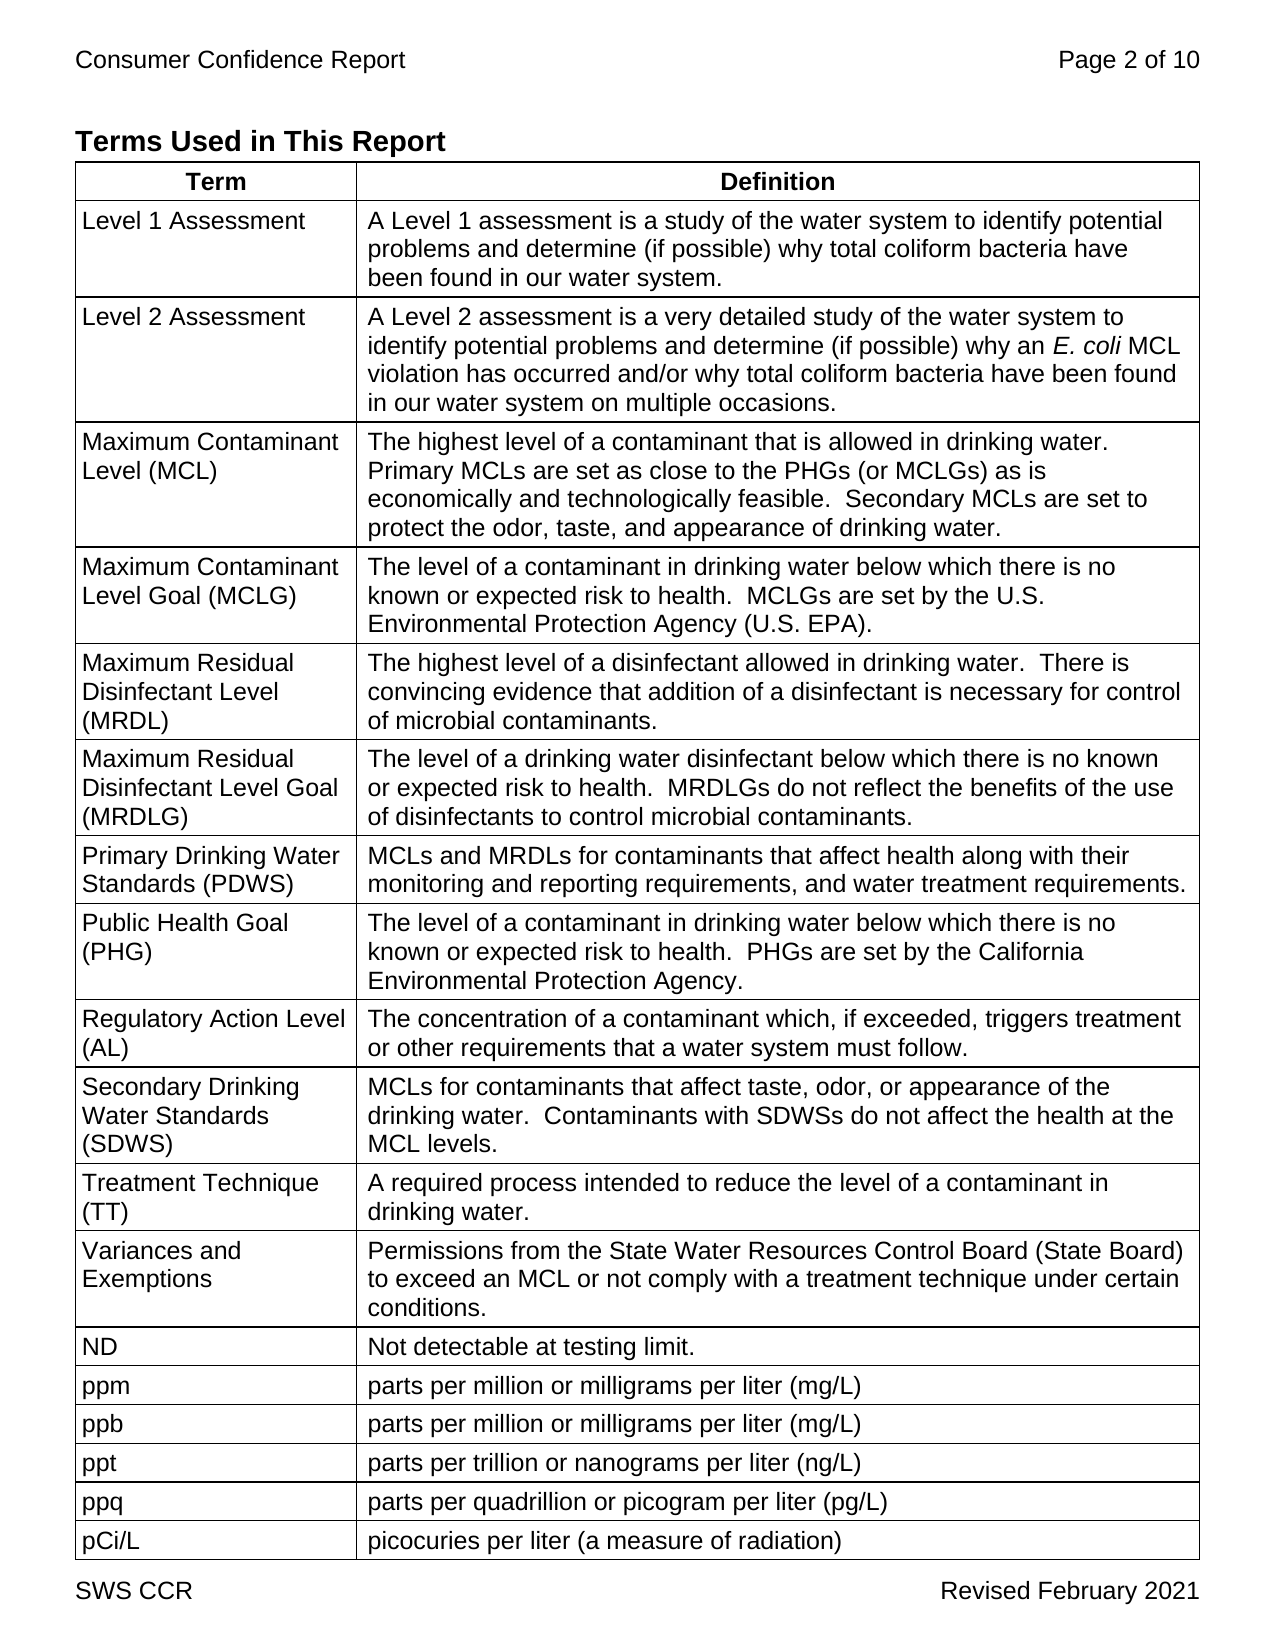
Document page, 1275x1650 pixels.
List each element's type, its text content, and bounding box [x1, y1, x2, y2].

table_cell Maximum Contaminant Level Goal (MCLG) [76, 548, 356, 643]
table_cell Maximum Contaminant Level (MCL) [76, 423, 356, 546]
table_cell ND [76, 1328, 356, 1365]
table_cell Permissions from the State Water Resources Control Board (State Board) to exceed an MCL or not comply with a treatment technique under certain conditions. [357, 1231, 1199, 1326]
table_cell Regulatory Action Level (AL) [76, 1000, 356, 1066]
table_cell ppt [76, 1444, 356, 1481]
table_cell Public Health Goal (PHG) [76, 904, 356, 999]
table_cell Not detectable at testing limit. [357, 1328, 1199, 1365]
table_cell Primary Drinking Water Standards (PDWS) [76, 836, 356, 903]
table_cell The highest level of a disinfectant allowed in drinking water. There is convincing evidence that addition of a disinfectant is necessary for control of microbial contaminants. [357, 644, 1199, 739]
table_cell Maximum Residual Disinfectant Level (MRDL) [76, 644, 356, 739]
table_cell Level 2 Assessment [76, 298, 356, 421]
table_cell Treatment Technique (TT) [76, 1164, 356, 1230]
table_cell parts per million or milligrams per liter (mg/L) [357, 1405, 1199, 1443]
table_cell MCLs and MRDLs for contaminants that affect health along with their monitoring and reporting requirements, and water treatment requirements. [357, 836, 1199, 903]
table_cell ppb [76, 1405, 356, 1443]
table_cell A Level 2 assessment is a very detailed study of the water system to identify potential problems and determine (if possible) why an E. coli MCL violation has occurred and/or why total coliform bacteria have been found in our water system on multiple occasions. [357, 298, 1199, 421]
table_cell A required process intended to reduce the level of a contaminant in drinking water. [357, 1164, 1199, 1230]
table_cell Maximum Residual Disinfectant Level Goal (MRDLG) [76, 740, 356, 835]
table_cell The concentration of a contaminant which, if exceeded, triggers treatment or other requirements that a water system must follow. [357, 1000, 1199, 1066]
table_cell Variances and Exemptions [76, 1231, 356, 1326]
table_cell Level 1 Assessment [76, 201, 356, 296]
table_cell ppm [76, 1366, 356, 1404]
table_cell parts per million or milligrams per liter (mg/L) [357, 1366, 1199, 1404]
table_cell MCLs for contaminants that affect taste, odor, or appearance of the drinking water. Contaminants with SDWSs do not affect the health at the MCL levels. [357, 1068, 1199, 1163]
table_cell ppq [76, 1483, 356, 1520]
table_cell The level of a drinking water disinfectant below which there is no known or expected risk to health. MRDLGs do not reflect the benefits of the use of disinfectants to control microbial contaminants. [357, 740, 1199, 835]
table_cell parts per trillion or nanograms per liter (ng/L) [357, 1444, 1199, 1481]
table_cell parts per quadrillion or picogram per liter (pg/L) [357, 1483, 1199, 1520]
table_cell The highest level of a contaminant that is allowed in drinking water. Primary MCLs are set as close to the PHGs (or MCLGs) as is economically and technologically feasible. Secondary MCLs are set to protect the odor, taste, and appearance of drinking water. [357, 423, 1199, 546]
table_header Term [76, 163, 356, 200]
table_cell picocuries per liter (a measure of radiation) [357, 1521, 1199, 1559]
table_cell Secondary Drinking Water Standards (SDWS) [76, 1068, 356, 1163]
table_cell pCi/L [76, 1521, 356, 1559]
table_cell The level of a contaminant in drinking water below which there is no known or expected risk to health. PHGs are set by the California Environmental Protection Agency. [357, 904, 1199, 999]
table_cell A Level 1 assessment is a study of the water system to identify potential problems and determine (if possible) why total coliform bacteria have been found in our water system. [357, 201, 1199, 296]
subtitle Terms Used in This Report [75, 124, 1200, 157]
table_header Definition [357, 163, 1199, 200]
table_cell The level of a contaminant in drinking water below which there is no known or expected risk to health. MCLGs are set by the U.S. Environmental Protection Agency (U.S. EPA). [357, 548, 1199, 643]
